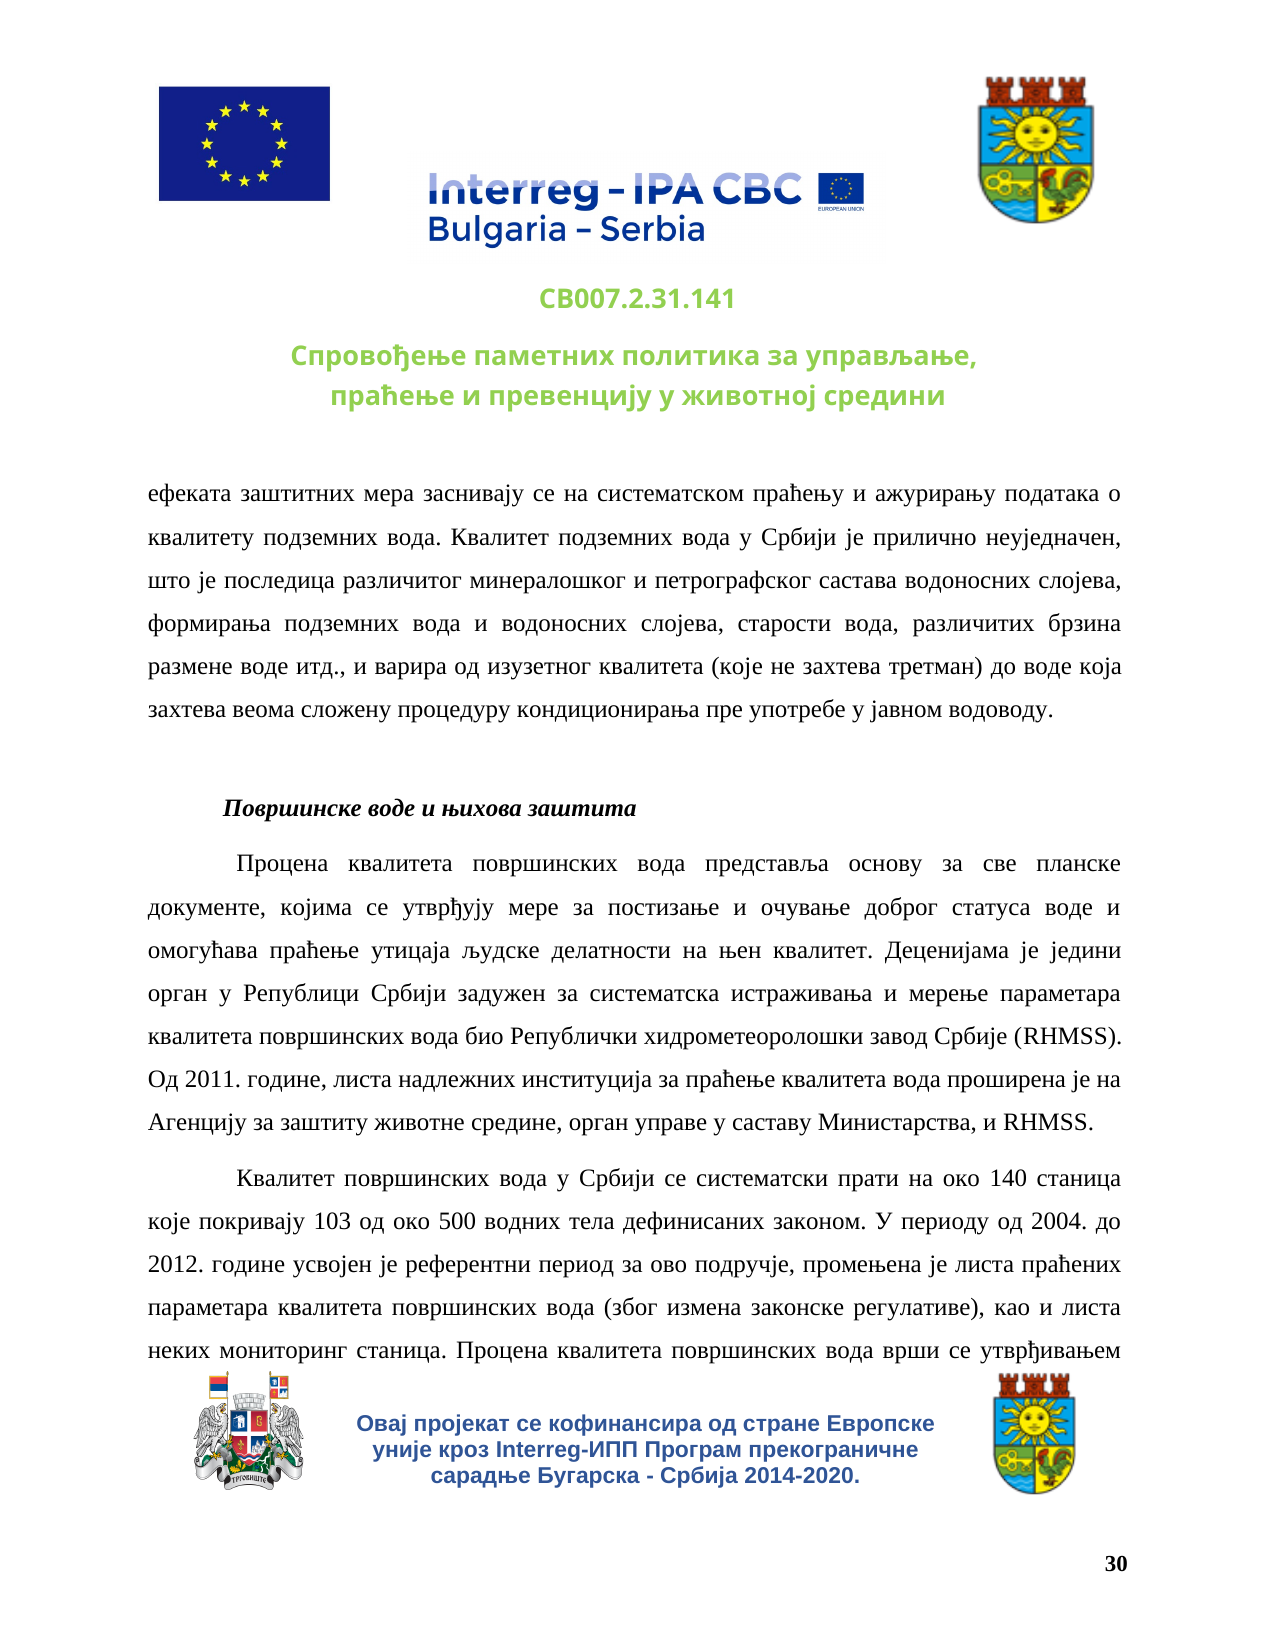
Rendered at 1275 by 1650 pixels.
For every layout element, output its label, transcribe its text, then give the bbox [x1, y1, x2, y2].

text Процена квалитета површинских вода представља основу за све планске документе, којима се утврђују мере за постизање и очување доброг статуса воде и омогућава праћење утицаја људске делатности на њен квалитет. Деценијама је једини орган у Републици Србији задужен за систематска истраживања и мерење параметара квалитета површинских вода био Републички хидрометеоролошки завод Србије (RHMSS). Од 2011. године, листа надлежних институција за праћење квалитета вода проширена је на Агенцију за заштиту животне средине, орган управе у саставу Министарства, и RHMSS. [148, 848, 1122, 1136]
picture [193, 1371, 304, 1490]
picture [155, 83, 333, 204]
picture [988, 1371, 1080, 1498]
picture [971, 73, 1102, 228]
picture [407, 151, 886, 264]
text Површинске воде и њихова заштита [148, 750, 1122, 822]
